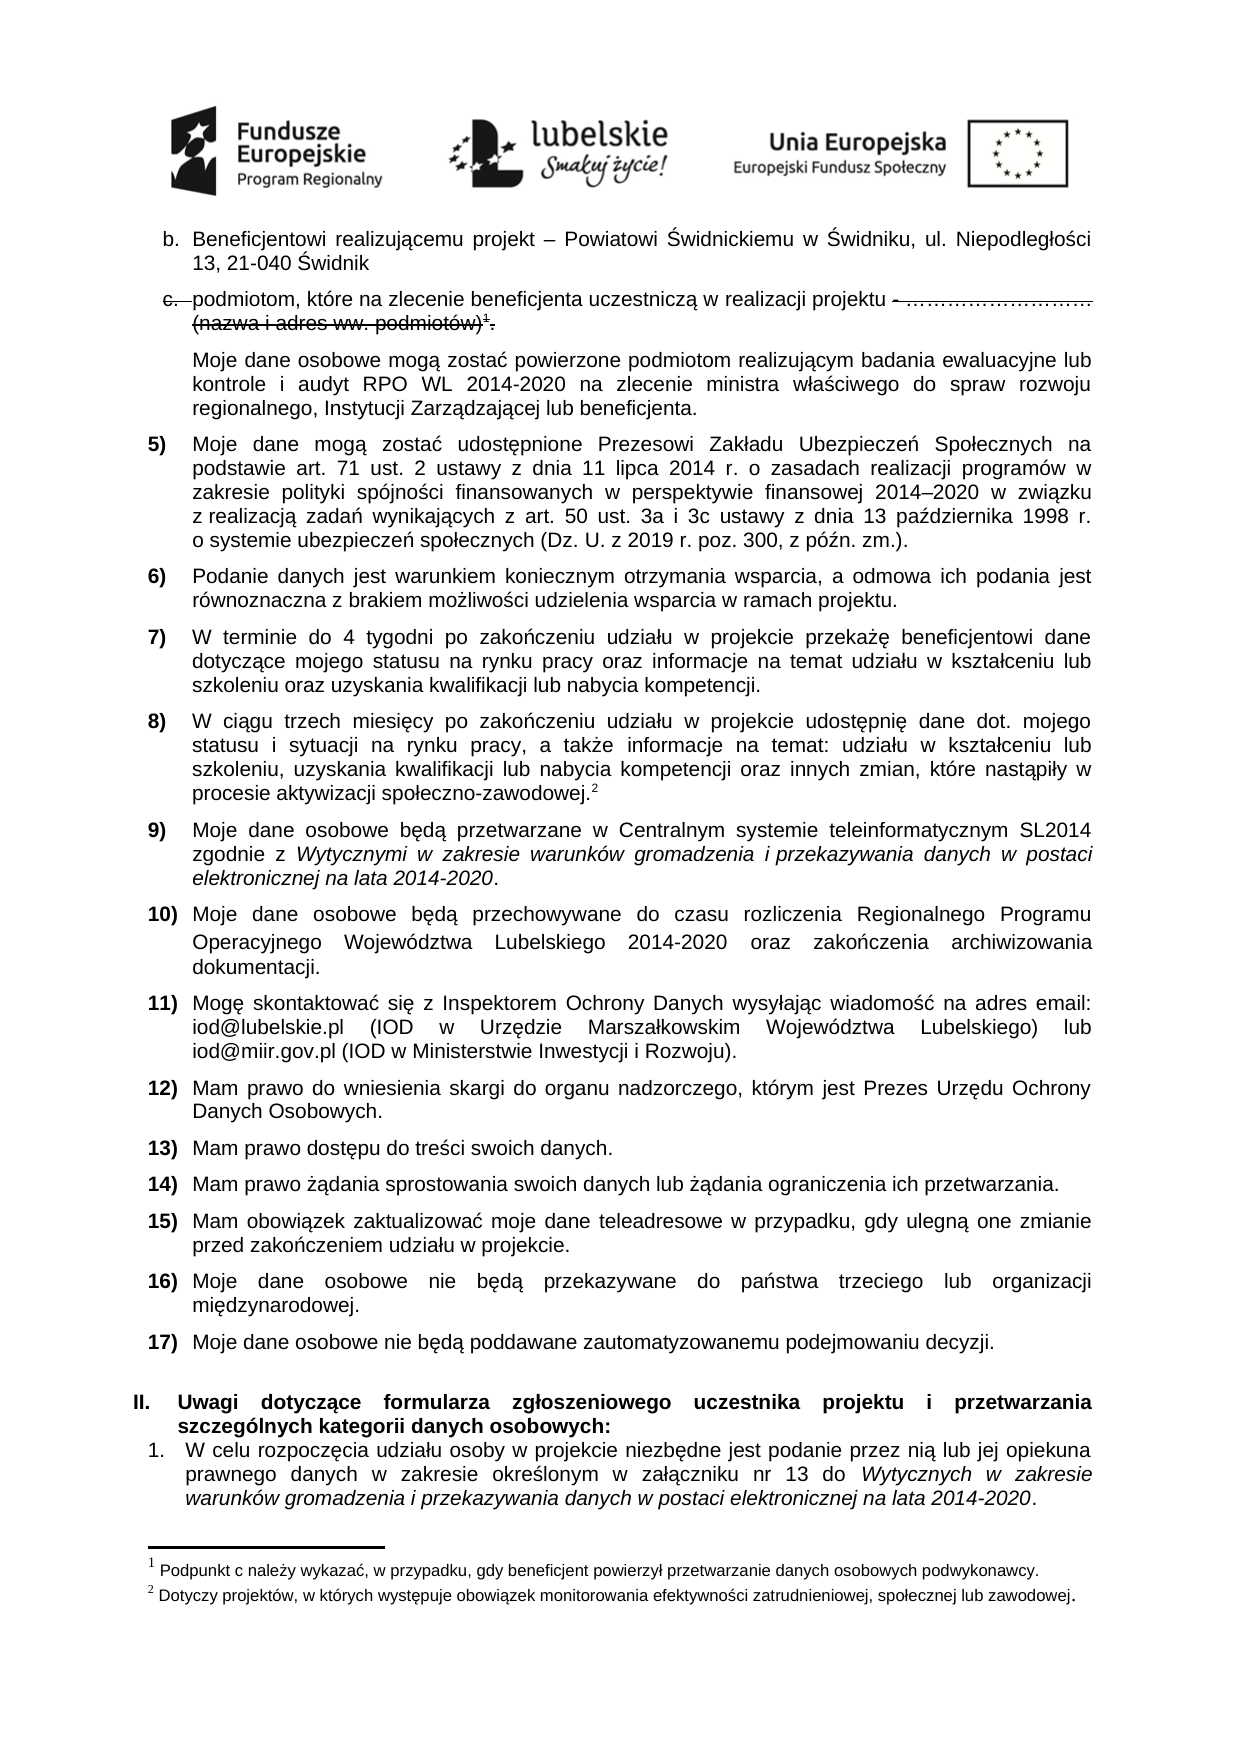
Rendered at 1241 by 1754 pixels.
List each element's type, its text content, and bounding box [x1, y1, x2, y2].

list Mam prawo dostępu do treści swoich danych. [148, 1136, 1093, 1160]
list Podanie danych jest warunkiem koniecznym otrzymania wsparcia, a odmowa ich podania jest równoznaczna z brakiem możliwości udzielenia wsparcia w ramach projektu. [148, 564, 1093, 612]
list Moje dane osobowe będą przetwarzane w Centralnym systemie teleinformatycznym SL2014 zgodnie z Wytycznymi w zakresie warunków gromadzenia i przekazywania danych w postaci elektronicznej na lata 2014-2020. [148, 817, 1093, 889]
list Beneficjentowi realizującemu projekt – Powiatowi Świdnickiemu w Świdniku, ul. Niepodległości 13, 21-040 Świdnik [162, 227, 1093, 275]
list Mam prawo do wniesienia skargi do organu nadzorczego, którym jest Prezes Urzędu Ochrony Danych Osobowych. [148, 1075, 1093, 1123]
list Mam obowiązek zaktualizować moje dane teleadresowe w przypadku, gdy ulegną one zmianie przed zakończeniem udziału w projekcie. [148, 1209, 1093, 1257]
list Mogę skontaktować się z Inspektorem Ochrony Danych wysyłając wiadomość na adres email: iod@lubelskie.pl (IOD w Urzędzie Marszałkowskim Województwa Lubelskiego) lub iod@miir.gov.pl (IOD w Ministerstwie Inwestycji i Rozwoju). [148, 991, 1093, 1063]
list Moje dane mogą zostać udostępnione Prezesowi Zakładu Ubezpieczeń Społecznych na podstawie art. 71 ust. 2 ustawy z dnia 11 lipca 2014 r. o zasadach realizacji programów w zakresie polityki spójności finansowanych w perspektywie finansowej 2014–2020 w związku z realizacją zadań wynikających z art. 50 ust. 3a i 3c ustawy z dnia 13 października 1998 r. o systemie ubezpieczeń społecznych (Dz. U. z 2019 r. poz. 300, z późn. zm.). [148, 432, 1093, 552]
list Moje dane osobowe będą przechowywane do czasu rozliczenia Regionalnego Programu Operacyjnego Województwa Lubelskiego 2014-2020 oraz zakończenia archiwizowania dokumentacji. [148, 902, 1093, 978]
list W celu rozpoczęcia udziału osoby w projekcie niezbędne jest podanie przez nią lub jej opiekuna prawnego danych w zakresie określonym w załączniku nr 13 do Wytycznych w zakresie warunków gromadzenia i przekazywania danych w postaci elektronicznej na lata 2014-2020. [148, 1438, 1093, 1510]
picture [147, 73, 1092, 227]
list podmiotom, które na zlecenie beneficjenta uczestniczą w realizacji projektu - ……………………… (nazwa i adres ww. podmiotów). [162, 287, 1093, 335]
list W terminie do 4 tygodni po zakończeniu udziału w projekcie przekażę beneficjentowi dane dotyczące mojego statusu na rynku pracy oraz informacje na temat udziału w kształceniu lub szkoleniu oraz uzyskania kwalifikacji lub nabycia kompetencji. [148, 625, 1093, 697]
list Uwagi dotyczące formularza zgłoszeniowego uczestnika projektu i przetwarzania szczególnych kategorii danych osobowych: [133, 1390, 1093, 1438]
list Moje dane osobowe nie będą przekazywane do państwa trzeciego lub organizacji międzynarodowej. [148, 1269, 1093, 1317]
list Mam prawo żądania sprostowania swoich danych lub żądania ograniczenia ich przetwarzania. [148, 1172, 1093, 1196]
text Moje dane osobowe mogą zostać powierzone podmiotom realizującym badania ewaluacyjne lub kontrole i audyt RPO WL 2014-2020 na zlecenie ministra właściwego do spraw rozwoju regionalnego, Instytucji Zarządzającej lub beneficjenta. [192, 348, 1093, 419]
list W ciągu trzech miesięcy po zakończeniu udziału w projekcie udostępnię dane dot. mojego statusu i sytuacji na rynku pracy, a także informacje na temat: udziału w kształceniu lub szkoleniu, uzyskania kwalifikacji lub nabycia kompetencji oraz innych zmian, które nastąpiły w procesie aktywizacji społeczno-zawodowej. [148, 709, 1093, 805]
list Moje dane osobowe nie będą poddawane zautomatyzowanemu podejmowaniu decyzji. [148, 1329, 1093, 1353]
